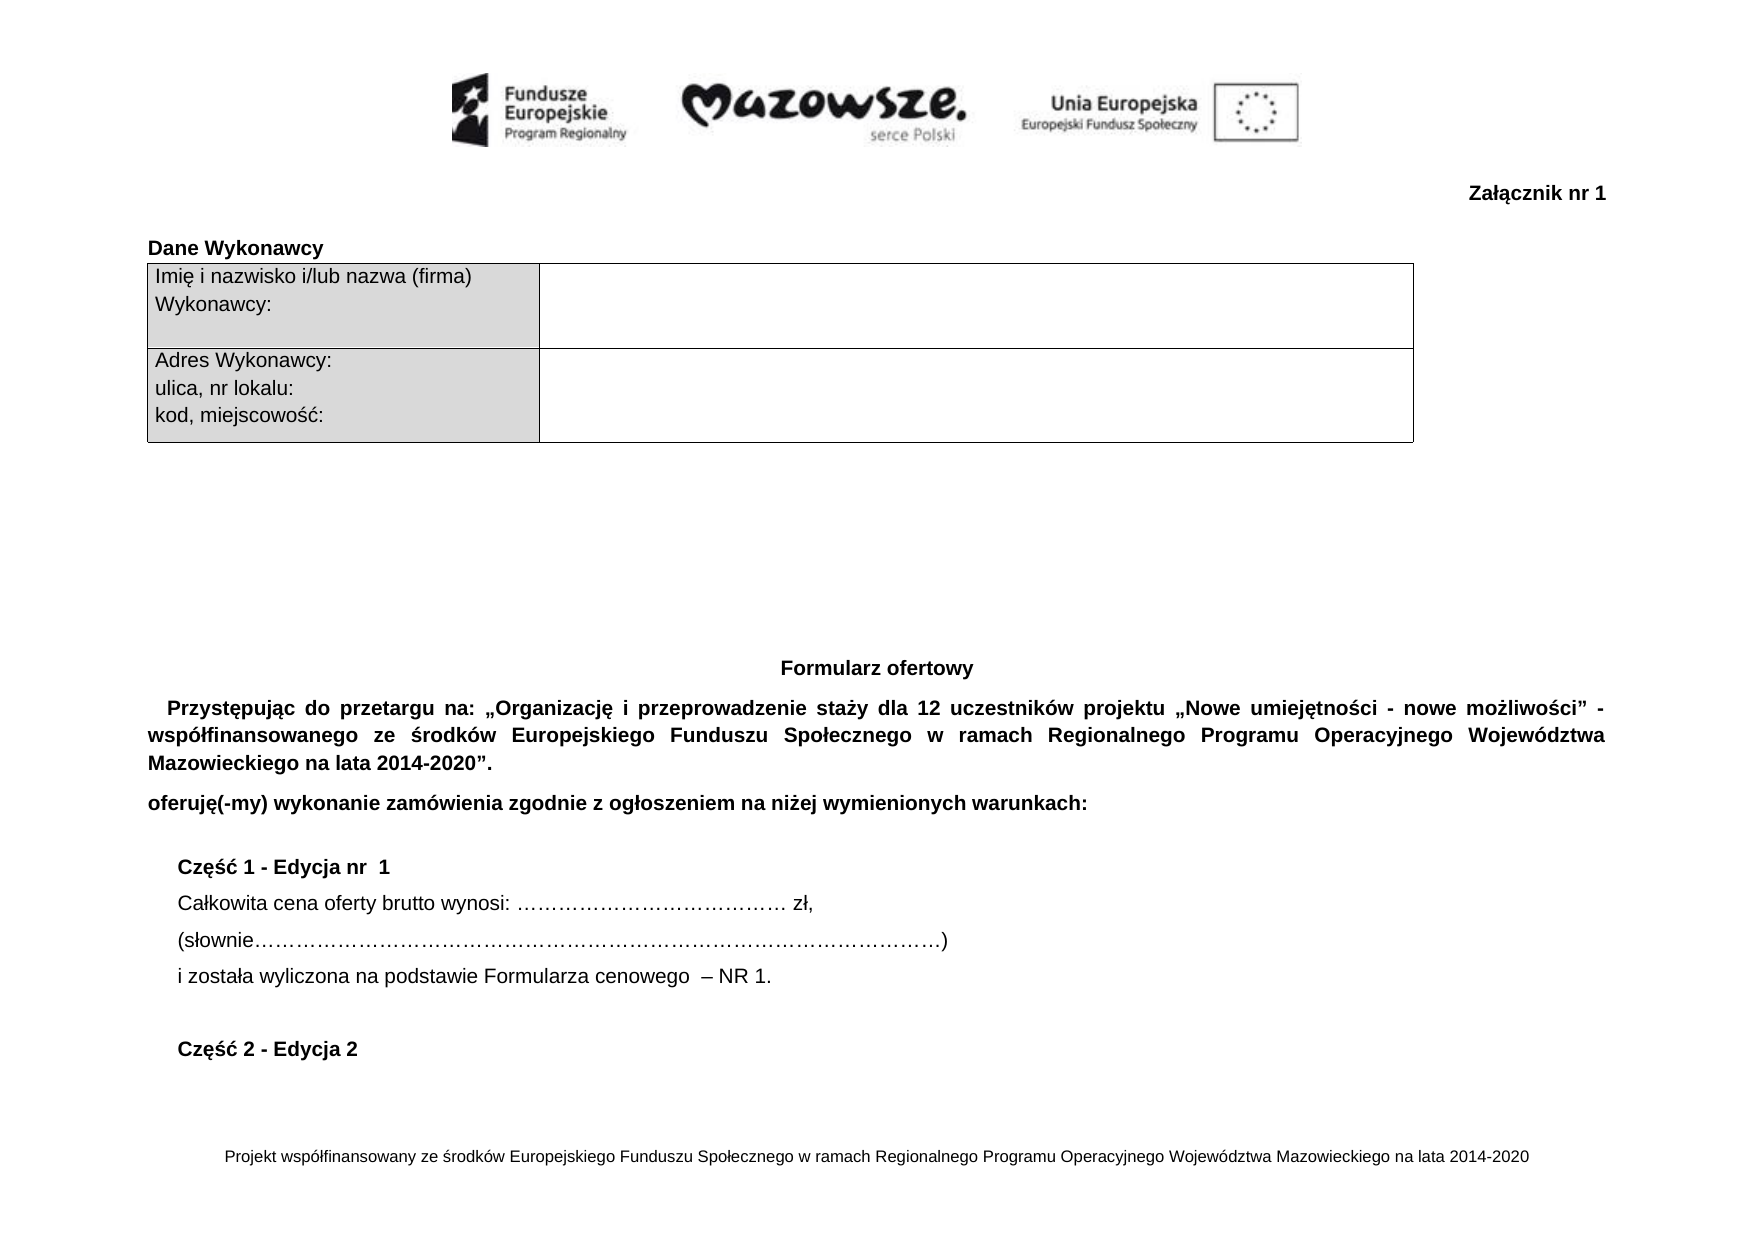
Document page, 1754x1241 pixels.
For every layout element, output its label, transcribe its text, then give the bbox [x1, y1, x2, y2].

text oferuję(-my) wykonanie zamówienia zgodnie z ogłoszeniem na niżej wymienionych warunkach: [148, 791, 1606, 814]
table_cell [540, 349, 1413, 442]
text (słownie………………………………………………………………………………………) [177, 927, 1606, 951]
text i została wyliczona na podstawie Formularza cenowego – NR 1. [177, 964, 1606, 988]
text Formularz ofertowy [148, 656, 1606, 679]
table_header [540, 264, 1413, 347]
table_cell Adres Wykonawcy: ulica, nr lokalu: kod, miejscowość: [148, 349, 539, 442]
picture [452, 73, 1302, 147]
text Część 2 - Edycja 2 [177, 1037, 1606, 1061]
text Dane Wykonawcy [148, 236, 1606, 260]
text Przystępując do przetargu na: „Organizację i przeprowadzenie staży dla 12 uczestników projektu „Nowe umiejętności - nowe możliwości” - współfinansowanego ze środków Europejskiego Funduszu Społecznego w ramach Regionalnego Programu Operacyjnego Województwa Mazowieckiego na lata 2014-2020”. [148, 696, 1606, 774]
text Załącznik nr 1 [148, 181, 1606, 205]
table_header Imię i nazwisko i/lub nazwa (firma) Wykonawcy: [148, 264, 539, 347]
text Część 1 - Edycja nr 1 [177, 854, 1606, 878]
text Całkowita cena oferty brutto wynosi: ………………………………… zł, [177, 891, 1606, 915]
